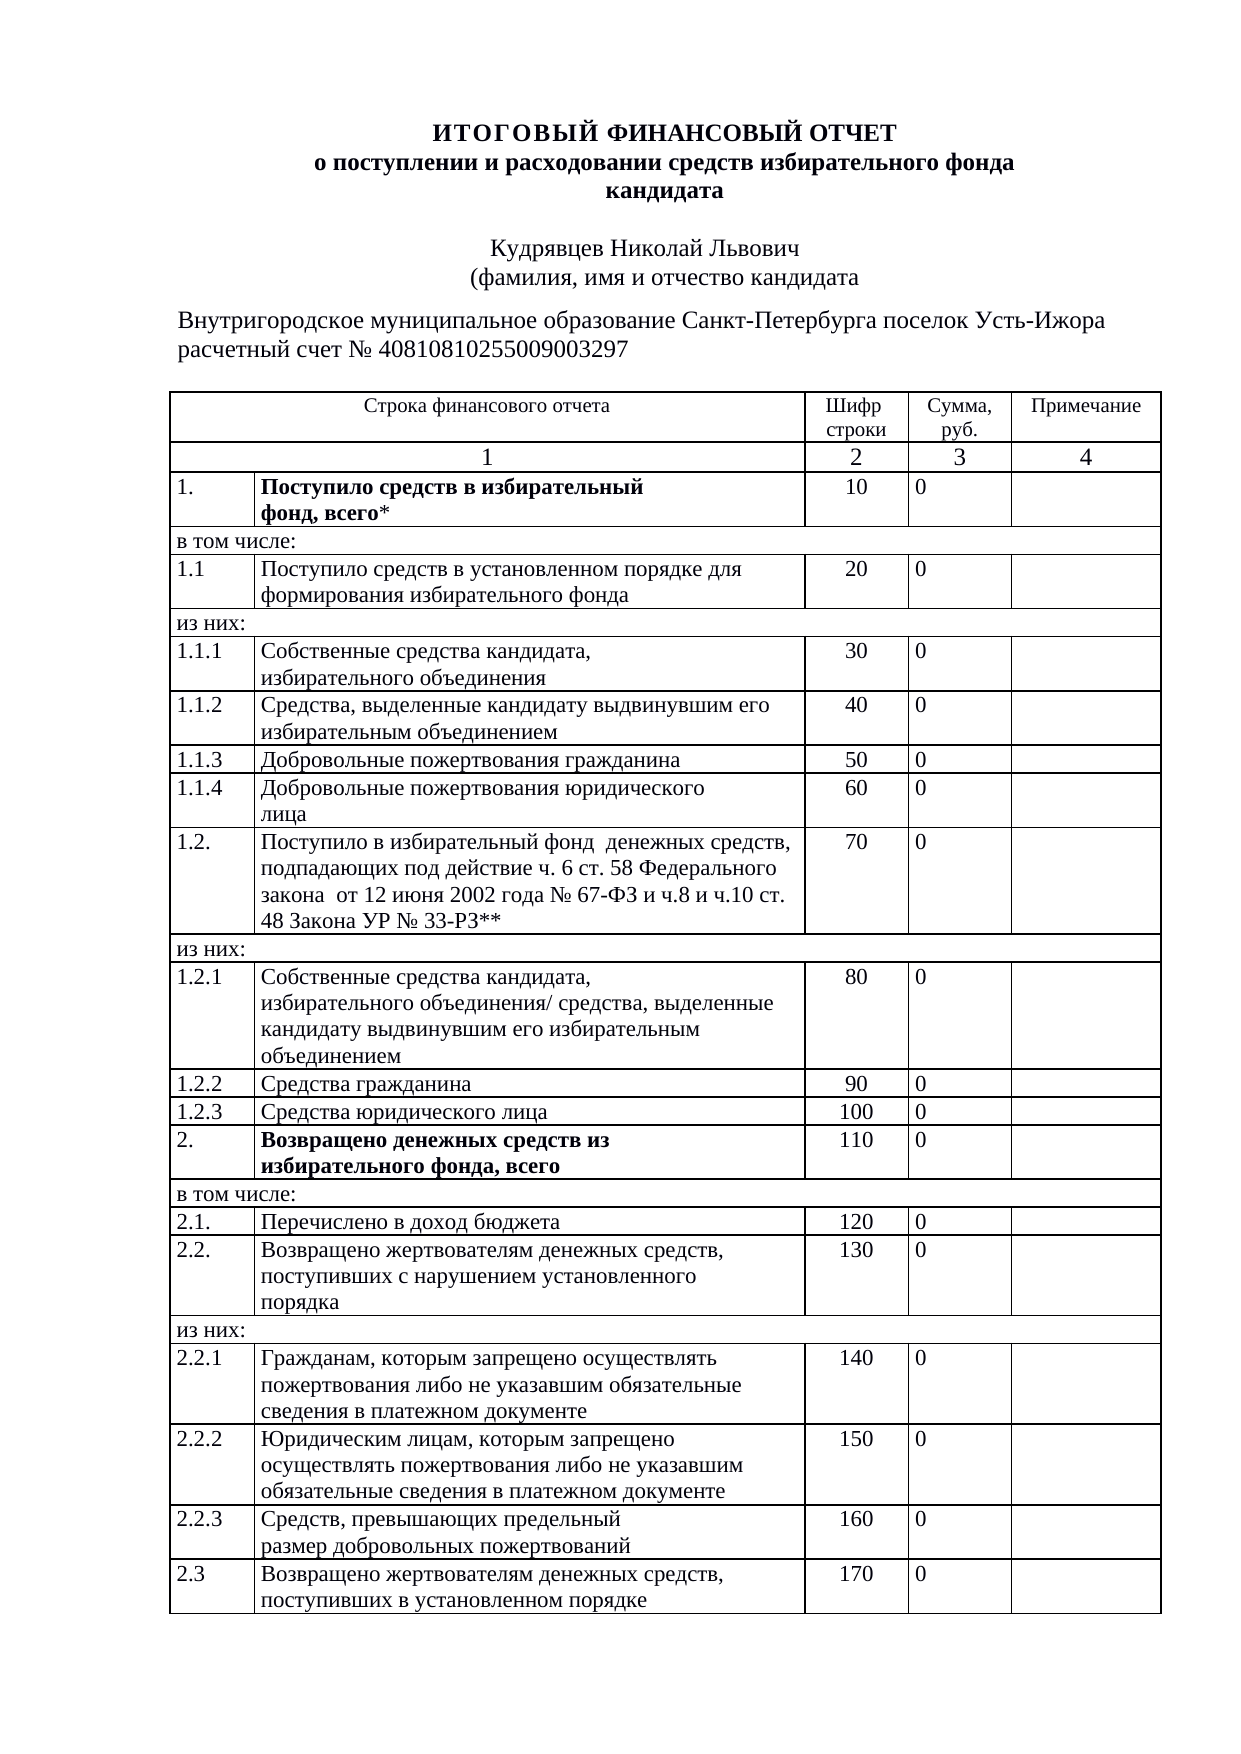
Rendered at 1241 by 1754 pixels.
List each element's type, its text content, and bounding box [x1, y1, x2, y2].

text о поступлении и расходовании средств избирательного фонда [177, 147, 1152, 176]
table_cell 0 [909, 774, 1011, 826]
table_header Примечание [1012, 393, 1160, 441]
table_cell 0 [909, 1236, 1011, 1315]
table_cell [1012, 1236, 1160, 1315]
table_cell [1012, 1344, 1160, 1423]
table_cell 10 [806, 473, 908, 526]
table_cell [1012, 1425, 1160, 1504]
table_cell 0 [909, 692, 1011, 744]
table_cell 2.2. [171, 1236, 254, 1315]
table_cell 1.1.2 [171, 692, 254, 744]
table_cell 1.2.1 [171, 963, 254, 1068]
table_cell [1012, 555, 1160, 608]
table_cell [1012, 1506, 1160, 1558]
table_cell 2.1. [171, 1208, 254, 1234]
table_cell Средства гражданина [255, 1070, 804, 1096]
table_cell 130 [806, 1236, 908, 1315]
table_cell 0 [909, 1344, 1011, 1423]
table_header Сумма, руб. [909, 393, 1011, 441]
table_cell [1012, 1208, 1160, 1234]
table_cell 1.2.3 [171, 1098, 254, 1124]
table_cell [1012, 1126, 1160, 1178]
table_cell 170 [806, 1560, 908, 1612]
table_cell Средств, превышающих предельный размер добровольных пожертвований [255, 1506, 804, 1558]
table_cell 0 [909, 963, 1011, 1068]
table_cell Гражданам, которым запрещено осуществлять пожертвования либо не указавшим обязательные сведения в платежном документе [255, 1344, 804, 1423]
table_cell 4 [1012, 443, 1160, 471]
table_cell 1.2.2 [171, 1070, 254, 1096]
table_cell Собственные средства кандидата, избирательного объединения [255, 637, 804, 690]
table_cell 0 [909, 828, 1011, 933]
table_cell 1.1.4 [171, 774, 254, 826]
table_cell в том числе: [171, 527, 1160, 553]
table_cell 120 [806, 1208, 908, 1234]
table_cell 0 [909, 1506, 1011, 1558]
table_cell [1012, 828, 1160, 933]
table_cell из них: [171, 609, 1160, 636]
table_cell из них: [171, 1316, 1160, 1343]
table_cell [1012, 1560, 1160, 1612]
table_cell Возвращено жертвователям денежных средств, поступивших в установленном порядке [255, 1560, 804, 1612]
table_cell Средства, выделенные кандидату выдвинувшим его избирательным объединением [255, 692, 804, 744]
table_cell 2.2.1 [171, 1344, 254, 1423]
text Внутригородское муниципальное образование Санкт-Петербурга поселок Усть-Ижора [177, 305, 1152, 334]
text Кудрявцев Николай Львович [177, 233, 1152, 262]
table_cell 0 [909, 1126, 1011, 1178]
table_cell 30 [806, 637, 908, 690]
text кандидата [177, 176, 1152, 204]
table_cell 110 [806, 1126, 908, 1178]
table_cell Поступило в избирательный фонд денежных средств, подпадающих под действие ч. 6 ст. 58 Федерального закона от 12 июня 2002 года № 67-ФЗ и ч.8 и ч.10 ст. 48 Закона УР № 33-РЗ** [255, 828, 804, 933]
table_cell [1012, 1098, 1160, 1124]
table_cell 0 [909, 1208, 1011, 1234]
table_cell 2.3 [171, 1560, 254, 1612]
table_cell 140 [806, 1344, 908, 1423]
table_cell [1012, 963, 1160, 1068]
table_cell 3 [909, 443, 1011, 471]
table_header Строка финансового отчета [171, 393, 804, 441]
table_header Шифр строки [806, 393, 908, 441]
table_cell 70 [806, 828, 908, 933]
table_cell Поступило средств в установленном порядке для формирования избирательного фонда [255, 555, 804, 608]
text (фамилия, имя и отчество кандидата [177, 262, 1152, 291]
table_cell [1012, 473, 1160, 526]
table_cell 1.1.1 [171, 637, 254, 690]
table_cell 2 [806, 443, 908, 471]
table_cell 60 [806, 774, 908, 826]
table_cell [1012, 774, 1160, 826]
table_cell [1012, 746, 1160, 772]
table_cell Юридическим лицам, которым запрещено осуществлять пожертвования либо не указавшим обязательные сведения в платежном документе [255, 1425, 804, 1504]
table_cell Средства юридического лица [255, 1098, 804, 1124]
table_cell 2.2.3 [171, 1506, 254, 1558]
table_cell [1012, 637, 1160, 690]
table_cell 80 [806, 963, 908, 1068]
text ИТОГОВЫЙ ФИНАНСОВЫЙ ОТЧЕТ [177, 118, 1152, 147]
table_cell 0 [909, 1560, 1011, 1612]
table_cell 0 [909, 555, 1011, 608]
table_cell 1 [171, 443, 804, 471]
table_cell из них: [171, 935, 1160, 961]
table_cell Перечислено в доход бюджета [255, 1208, 804, 1234]
table_cell 0 [909, 746, 1011, 772]
table_cell 160 [806, 1506, 908, 1558]
table_cell Добровольные пожертвования юридического лица [255, 774, 804, 826]
text расчетный счет № 40810810255009003297 [177, 334, 1152, 362]
table_cell 0 [909, 1098, 1011, 1124]
table_cell 0 [909, 637, 1011, 690]
table_cell 40 [806, 692, 908, 744]
table_cell [1012, 692, 1160, 744]
table_cell 1. [171, 473, 254, 526]
table_cell в том числе: [171, 1180, 1160, 1206]
table_cell Собственные средства кандидата, избирательного объединения/ средства, выделенные кандидату выдвинувшим его избирательным объединением [255, 963, 804, 1068]
table_cell Поступило средств в избирательный фонд, всего* [255, 473, 804, 526]
table_cell 0 [909, 1425, 1011, 1504]
table_cell 100 [806, 1098, 908, 1124]
table_cell Добровольные пожертвования гражданина [255, 746, 804, 772]
table_cell 20 [806, 555, 908, 608]
table_cell 1.1.3 [171, 746, 254, 772]
table_cell 90 [806, 1070, 908, 1096]
table_cell 0 [909, 1070, 1011, 1096]
table_cell 1.2. [171, 828, 254, 933]
table_cell [1012, 1070, 1160, 1096]
table_cell 50 [806, 746, 908, 772]
table_cell Возвращено денежных средств из избирательного фонда, всего [255, 1126, 804, 1178]
table_cell 0 [909, 473, 1011, 526]
table_cell 150 [806, 1425, 908, 1504]
table_cell 2.2.2 [171, 1425, 254, 1504]
table_cell Возвращено жертвователям денежных средств, поступивших с нарушением установленного порядка [255, 1236, 804, 1315]
table_cell 2. [171, 1126, 254, 1178]
table_cell 1.1 [171, 555, 254, 608]
